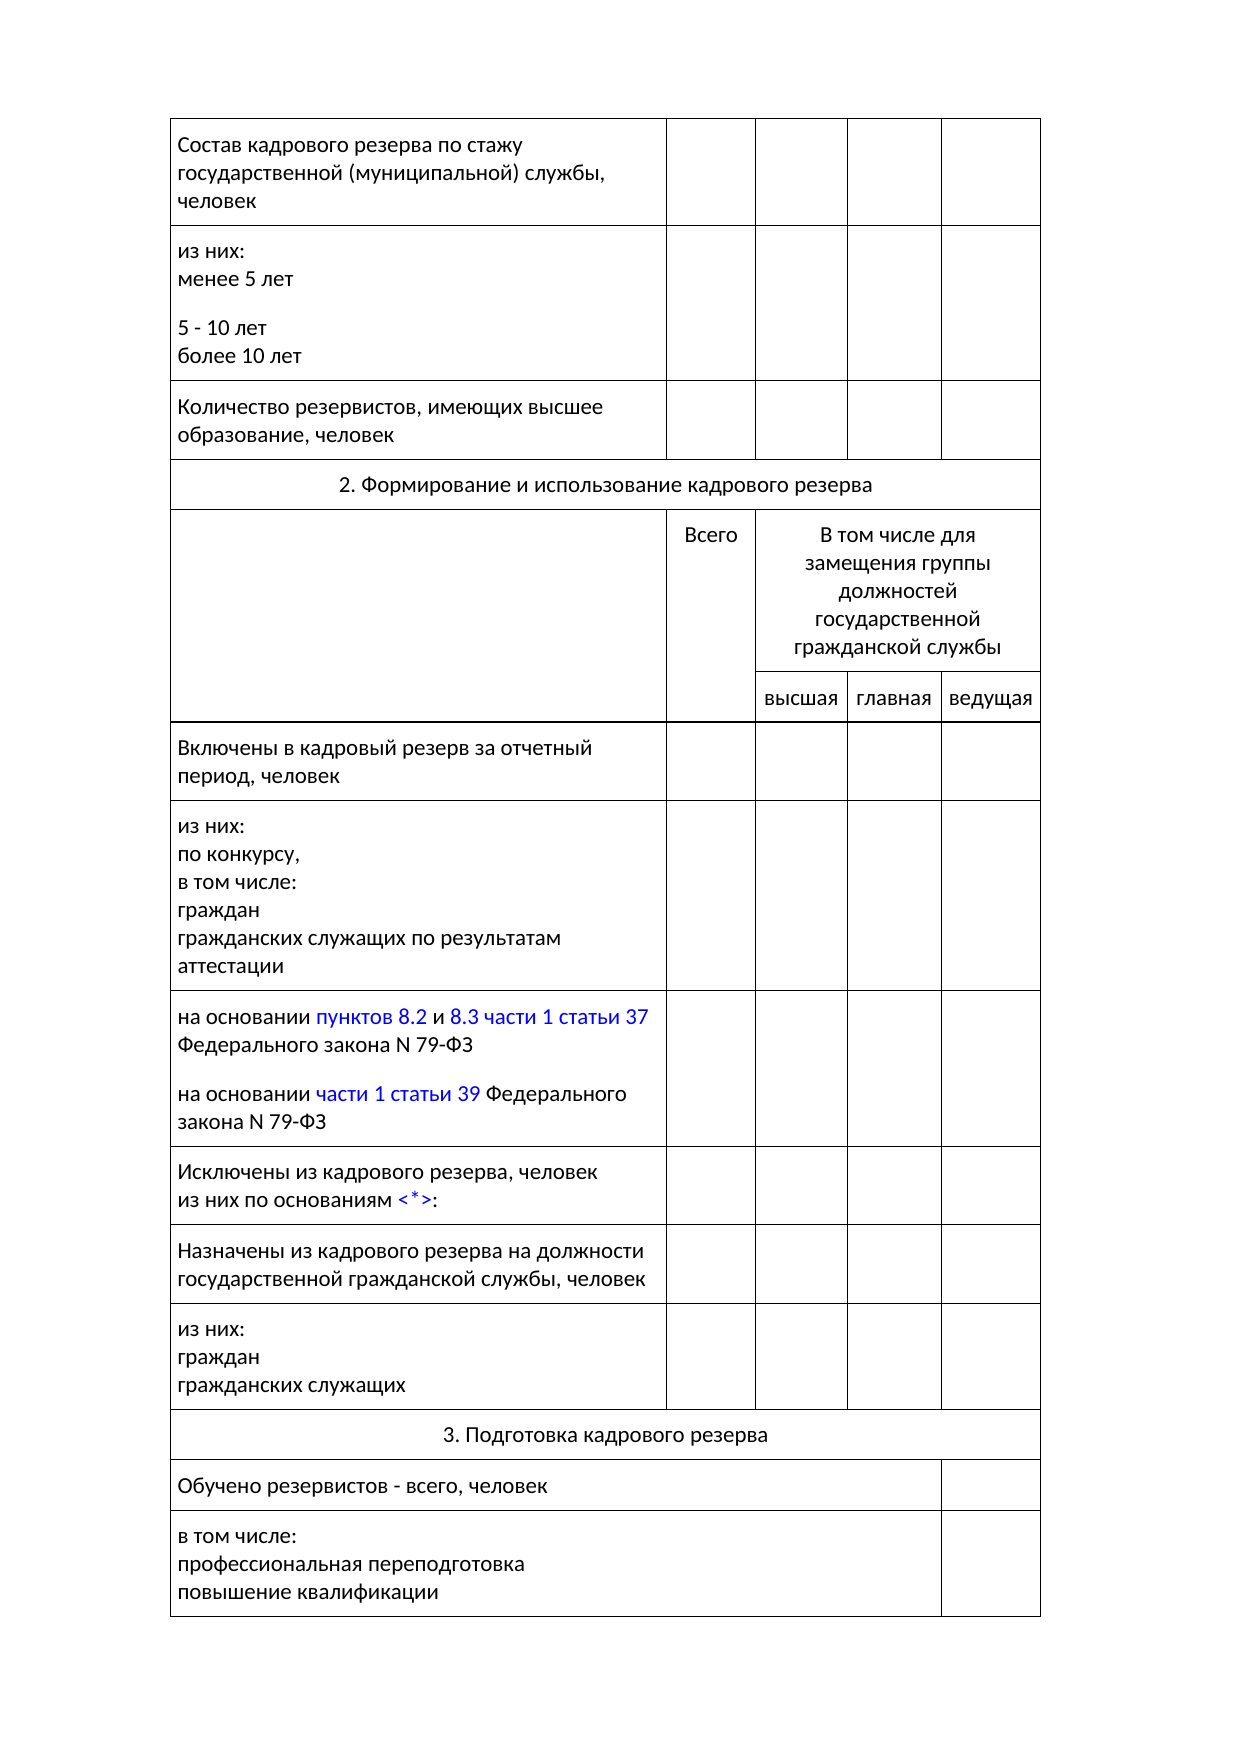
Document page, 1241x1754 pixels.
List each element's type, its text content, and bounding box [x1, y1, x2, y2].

table_cell ведущая [942, 672, 1040, 721]
table_cell [667, 1147, 755, 1224]
table_cell [667, 226, 755, 303]
table_cell высшая [756, 672, 847, 721]
table_cell [942, 303, 1040, 380]
table_cell [667, 991, 755, 1068]
table_cell [942, 801, 1040, 990]
table_cell [756, 801, 847, 990]
table_cell [756, 226, 847, 303]
table_cell [848, 303, 941, 380]
table_cell [848, 226, 941, 303]
table_cell на основании части 1 статьи 39 Федерального закона N 79-ФЗ [171, 1069, 666, 1146]
table_cell [667, 1304, 755, 1409]
table_cell [756, 1225, 847, 1302]
table_cell [756, 381, 847, 458]
table_cell из них: менее 5 лет [171, 226, 666, 303]
table_cell [942, 1225, 1040, 1302]
table_cell из них: по конкурсу, в том числе: граждан гражданских служащих по результатам аттестации [171, 801, 666, 990]
table_cell [756, 991, 847, 1068]
table_cell Количество резервистов, имеющих высшее образование, человек [171, 381, 666, 458]
table_cell из них: граждан гражданских служащих [171, 1304, 666, 1409]
table_cell Включены в кадровый резерв за отчетный период, человек [171, 723, 666, 800]
table_cell [848, 119, 941, 224]
table_cell [848, 1069, 941, 1146]
table_cell [942, 381, 1040, 458]
table_cell [667, 119, 755, 224]
table_cell [756, 303, 847, 380]
table_cell Назначены из кадрового резерва на должности государственной гражданской службы, человек [171, 1225, 666, 1302]
table_cell [942, 1147, 1040, 1224]
table_cell [848, 1147, 941, 1224]
table_cell [667, 801, 755, 990]
table_cell [942, 723, 1040, 800]
table_cell [942, 226, 1040, 303]
table_cell [848, 801, 941, 990]
table_cell [756, 1069, 847, 1146]
table_cell [756, 1304, 847, 1409]
table_cell Обучено резервистов - всего, человек [171, 1460, 941, 1509]
table_cell [667, 303, 755, 380]
table_cell 2. Формирование и использование кадрового резерва [171, 460, 1040, 509]
table_cell [848, 723, 941, 800]
table_cell [667, 723, 755, 800]
table_cell [848, 1225, 941, 1302]
table_cell 3. Подготовка кадрового резерва [171, 1410, 1040, 1459]
table_cell [171, 510, 666, 721]
table_cell [667, 381, 755, 458]
table_cell 5 - 10 лет более 10 лет [171, 303, 666, 380]
table_cell [942, 1069, 1040, 1146]
table_cell Всего [667, 510, 755, 721]
table_cell Состав кадрового резерва по стажу государственной (муниципальной) службы, человек [171, 119, 666, 224]
table_cell [848, 381, 941, 458]
table_cell [756, 1147, 847, 1224]
table_cell [942, 991, 1040, 1068]
table_cell на основании пунктов 8.2 и 8.3 части 1 статьи 37 Федерального закона N 79-ФЗ [171, 991, 666, 1068]
table_cell [667, 1069, 755, 1146]
table_cell [942, 1511, 1040, 1616]
table_cell В том числе для замещения группы должностей государственной гражданской службы [756, 510, 1040, 671]
table_cell [942, 1304, 1040, 1409]
table_cell [848, 991, 941, 1068]
table_cell [667, 1225, 755, 1302]
table_cell Исключены из кадрового резерва, человек из них по основаниям <*>: [171, 1147, 666, 1224]
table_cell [171, 1511, 941, 1616]
table_cell [756, 119, 847, 224]
table_cell [848, 1304, 941, 1409]
table_cell [756, 723, 847, 800]
table_cell [942, 119, 1040, 224]
table_cell главная [848, 672, 941, 721]
table_cell [942, 1460, 1040, 1509]
